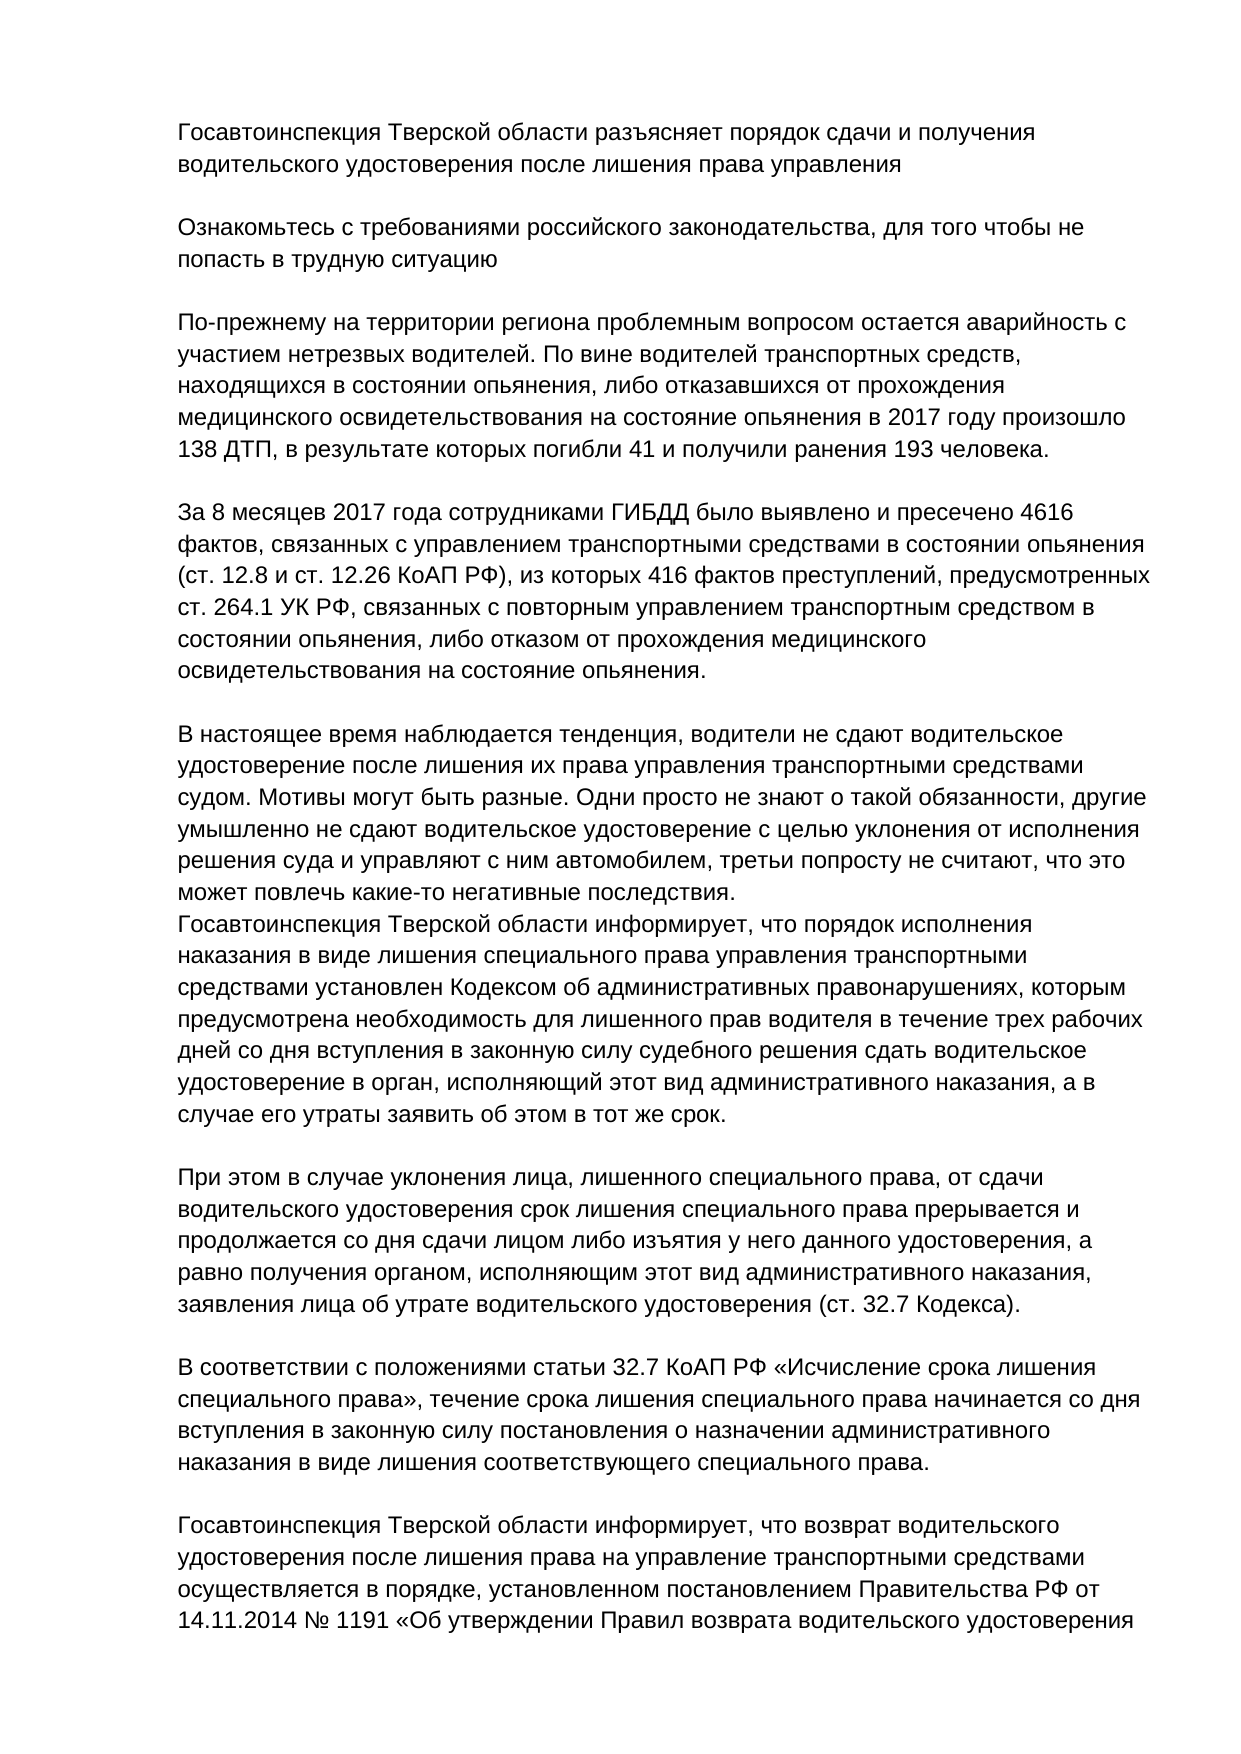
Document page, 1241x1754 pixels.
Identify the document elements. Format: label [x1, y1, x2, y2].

text [177, 118, 1152, 1634]
